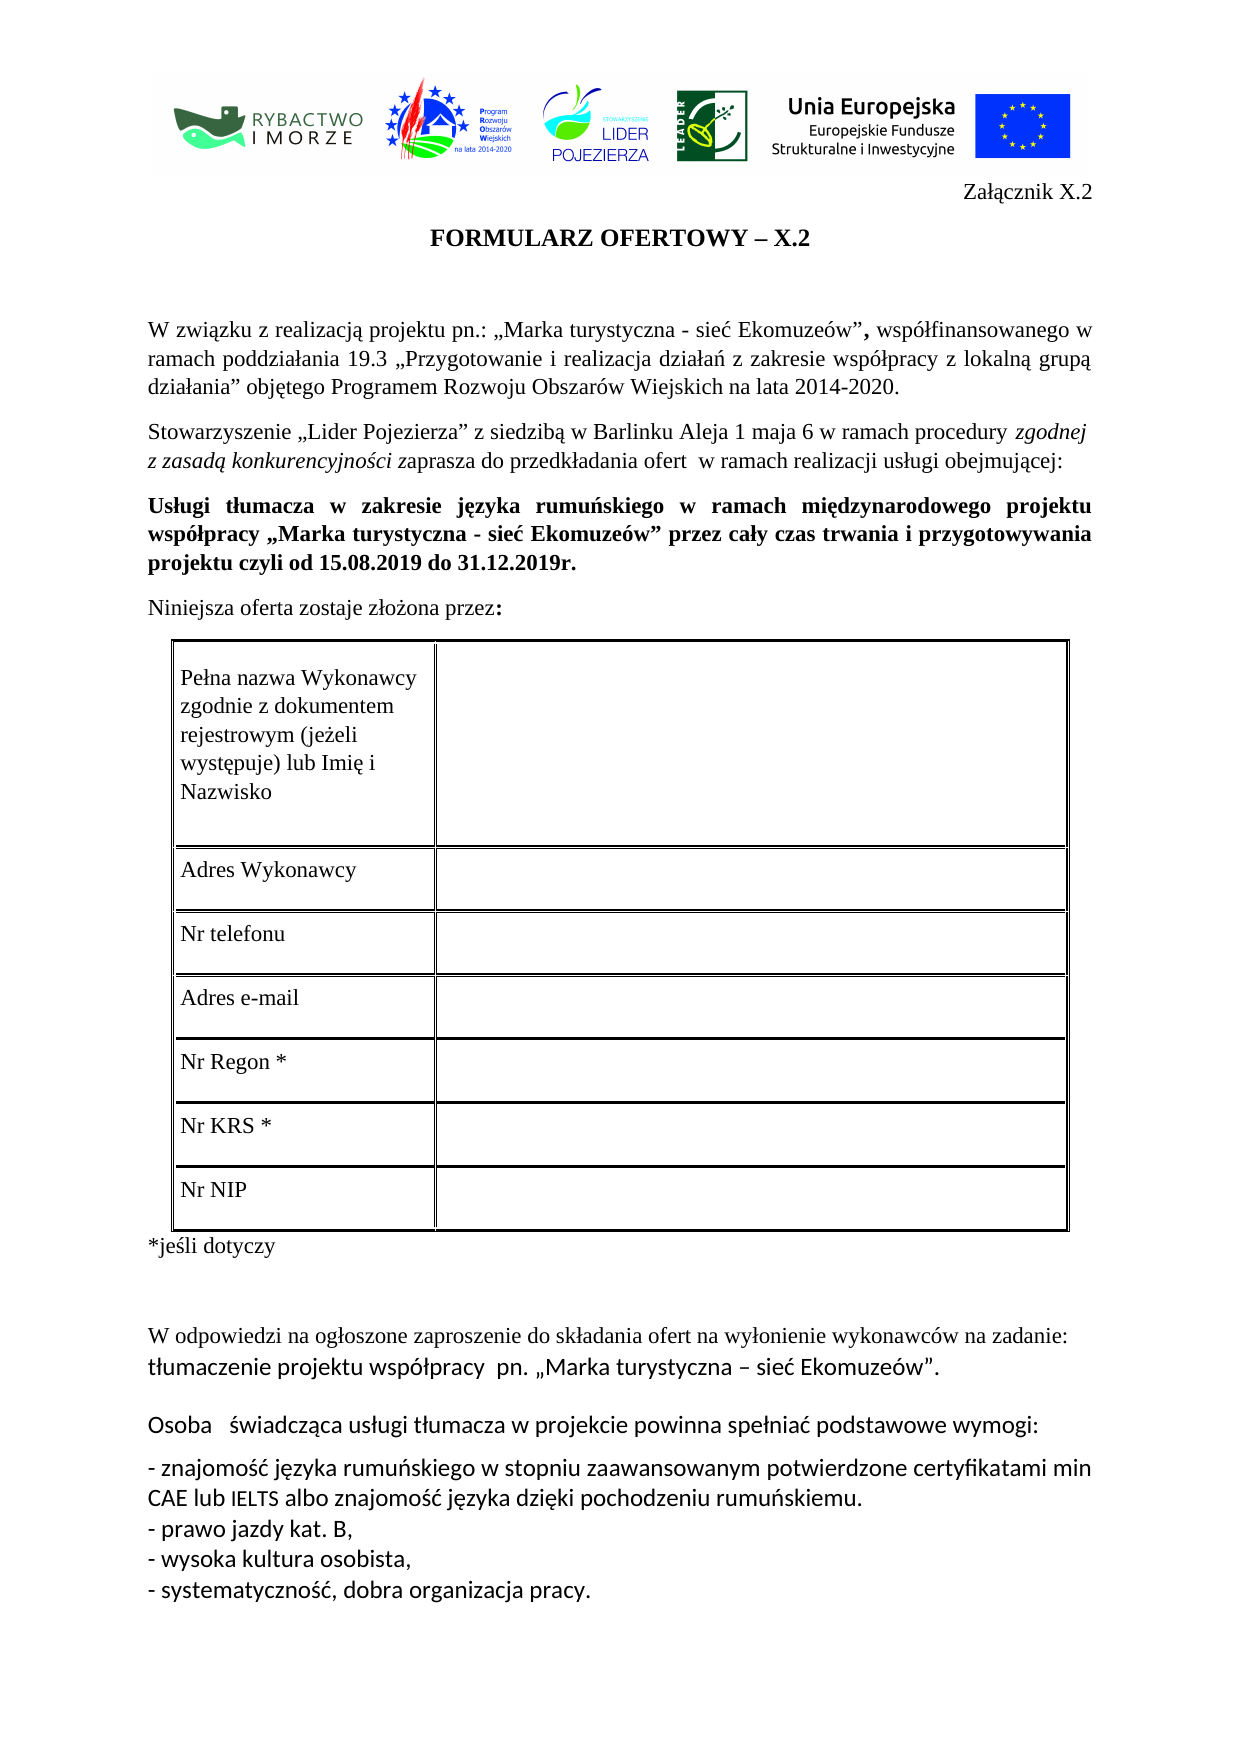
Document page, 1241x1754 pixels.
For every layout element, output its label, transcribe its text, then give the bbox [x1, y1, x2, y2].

text *jeśli dotyczy [148, 1232, 1093, 1258]
picture [147, 73, 1093, 179]
text - wysoka kultura osobista, [148, 1543, 1093, 1574]
table_cell Adres e-mail [174, 973, 434, 1037]
text W związku z realizacją projektu pn.: „Marka turystyczna - sieć Ekomuzeów”, współfinansowanego w ramach poddziałania 19.3 „Przygotowanie i realizacja działań z zakresie współpracy z lokalną grupą działania” objętego Programem Rozwoju Obszarów Wiejskich na lata 2014-2020. [148, 316, 1093, 399]
table_header Pełna nazwa Wykonawcy zgodnie z dokumentem rejestrowym (jeżeli występuje) lub Imię i Nazwisko [174, 642, 436, 845]
table_cell [437, 845, 1067, 909]
text - systematyczność, dobra organizacja pracy. [148, 1574, 1093, 1604]
table_cell [437, 1037, 1066, 1101]
text Stowarzyszenie „Lider Pojezierza” z siedzibą w Barlinku Aleja 1 maja 6 w ramach procedury zgodnej z zasadą konkurencyjności zaprasza do przedkładania ofert w ramach realizacji usługi obejmującej: [148, 418, 1093, 473]
table_cell Nr NIP [174, 1165, 436, 1229]
table_cell [437, 973, 1067, 1037]
table_cell Adres Wykonawcy [174, 845, 434, 909]
text - znajomość języka rumuńskiego w stopniu zaawansowanym potwierdzone certyfikatami min CAE lub IELTS albo znajomość języka dzięki pochodzeniu rumuńskiemu. [148, 1452, 1093, 1513]
table_cell [437, 909, 1067, 973]
text FORMULARZ OFERTOWY – X.2 [148, 223, 1093, 252]
text - prawo jazdy kat. B, [148, 1513, 1093, 1543]
table_cell [436, 1165, 1066, 1229]
text Usługi tłumacza w zakresie języka rumuńskiego w ramach międzynarodowego projektu współpracy „Marka turystyczna - sieć Ekomuzeów” przez cały czas trwania i przygotowywania projektu czyli od 15.08.2019 do 31.12.2019r. [148, 492, 1093, 575]
table_cell Nr Regon * [174, 1037, 434, 1101]
text Załącznik X.2 [148, 179, 1093, 205]
text Niniejsza oferta zostaje złożona przez: [148, 594, 1093, 620]
table_header [436, 642, 1066, 845]
table_cell Nr KRS * [174, 1101, 434, 1165]
text W odpowiedzi na ogłoszone zaproszenie do składania ofert na wyłonienie wykonawców na zadanie: tłumaczenie projektu współpracy pn. „Marka turystyczna – sieć Ekomuzeów”. [148, 1322, 1093, 1382]
text Osoba świadcząca usługi tłumacza w projekcie powinna spełniać podstawowe wymogi: [148, 1409, 1093, 1439]
table_cell [437, 1101, 1066, 1165]
table_cell Nr telefonu [174, 909, 434, 973]
